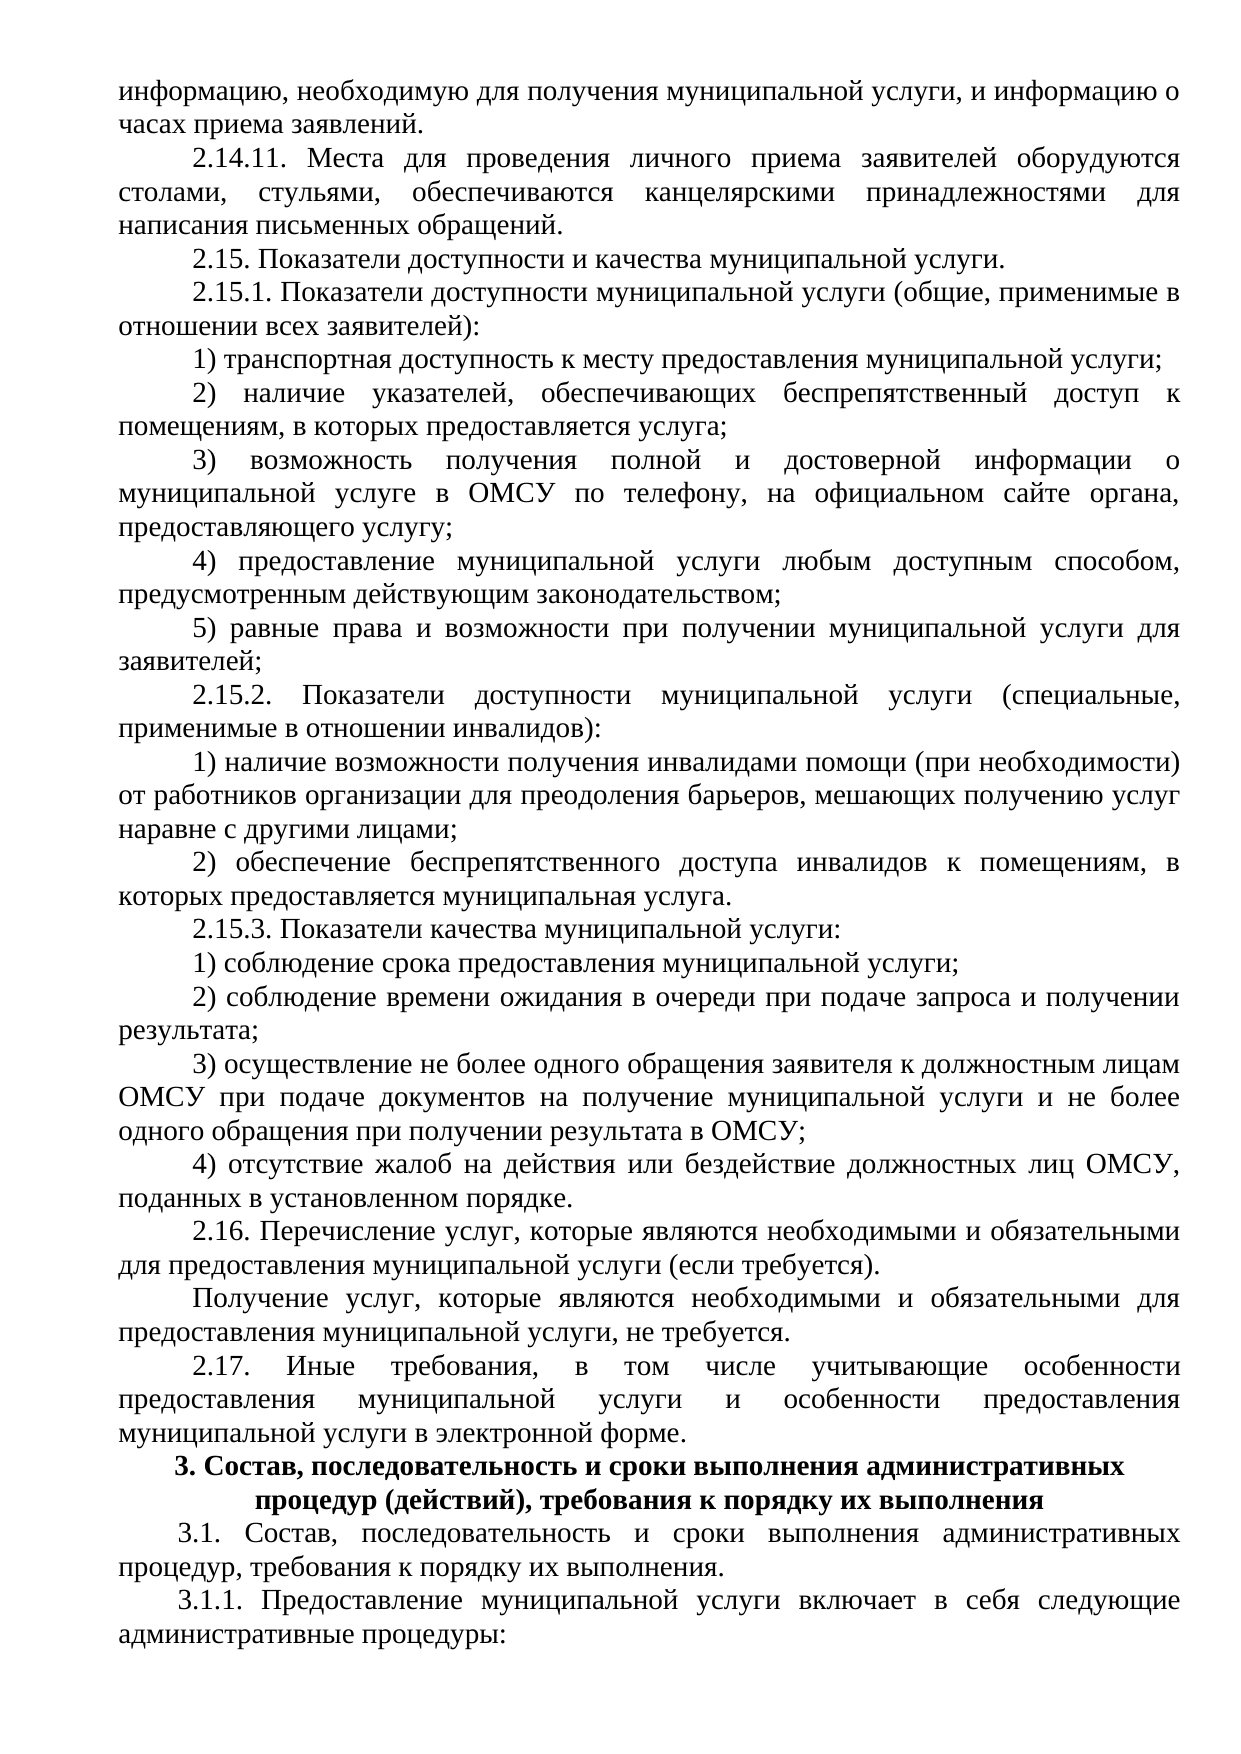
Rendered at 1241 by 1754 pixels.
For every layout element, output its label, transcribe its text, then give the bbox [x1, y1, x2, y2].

text 3) осуществление не более одного обращения заявителя к должностным лицам ОМСУ при подаче документов на получение муниципальной услуги и не более одного обращения при получении результата в ОМСУ; [118, 1046, 1181, 1146]
text Получение услуг, которые являются необходимыми и обязательными для предоставления муниципальной услуги, не требуется. [118, 1281, 1181, 1348]
text 2.14.11. Места для проведения личного приема заявителей оборудуются столами, стульями, обеспечиваются канцелярскими принадлежностями для написания письменных обращений. [118, 140, 1181, 241]
text 2) наличие указателей, обеспечивающих беспрепятственный доступ к помещениям, в которых предоставляется услуга; [118, 375, 1181, 442]
text 4) предоставление муниципальной услуги любым доступным способом, предусмотренным действующим законодательством; [118, 543, 1181, 610]
text 2) соблюдение времени ожидания в очереди при подаче запроса и получении результата; [118, 979, 1181, 1046]
text 2) обеспечение беспрепятственного доступа инвалидов к помещениям, в которых предоставляется муниципальная услуга. [118, 844, 1181, 912]
text 2.16. Перечисление услуг, которые являются необходимыми и обязательными для предоставления муниципальной услуги (если требуется). [118, 1213, 1181, 1281]
text 1) соблюдение срока предоставления муниципальной услуги; [118, 945, 1181, 979]
text 1) наличие возможности получения инвалидами помощи (при необходимости) от работников организации для преодоления барьеров, мешающих получению услуг наравне с другими лицами; [118, 744, 1181, 844]
text 5) равные права и возможности при получении муниципальной услуги для заявителей; [118, 610, 1181, 677]
text 3.1.1. Предоставление муниципальной услуги включает в себя следующие административные процедуры: [118, 1582, 1181, 1649]
text 3.1. Состав, последовательность и сроки выполнения административных процедур, требования к порядку их выполнения. [118, 1515, 1181, 1582]
text 2.15.3. Показатели качества муниципальной услуги: [118, 912, 1181, 945]
text 1) транспортная доступность к месту предоставления муниципальной услуги; [118, 341, 1181, 375]
text 3) возможность получения полной и достоверной информации о муниципальной услуге в ОМСУ по телефону, на официальном сайте органа, предоставляющего услугу; [118, 442, 1181, 543]
text 2.15.1. Показатели доступности муниципальной услуги (общие, применимые в отношении всех заявителей): [118, 274, 1181, 341]
text 2.15.2. Показатели доступности муниципальной услуги (специальные, применимые в отношении инвалидов): [118, 677, 1181, 744]
text 4) отсутствие жалоб на действия или бездействие должностных лиц ОМСУ, поданных в установленном порядке. [118, 1146, 1181, 1213]
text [118, 73, 1181, 140]
text 3. Состав, последовательность и сроки выполнения административных процедур (действий), требования к порядку их выполнения [118, 1448, 1181, 1515]
text 2.15. Показатели доступности и качества муниципальной услуги. [118, 241, 1181, 274]
text 2.17. Иные требования, в том числе учитывающие особенности предоставления муниципальной услуги и особенности предоставления муниципальной услуги в электронной форме. [118, 1348, 1181, 1448]
